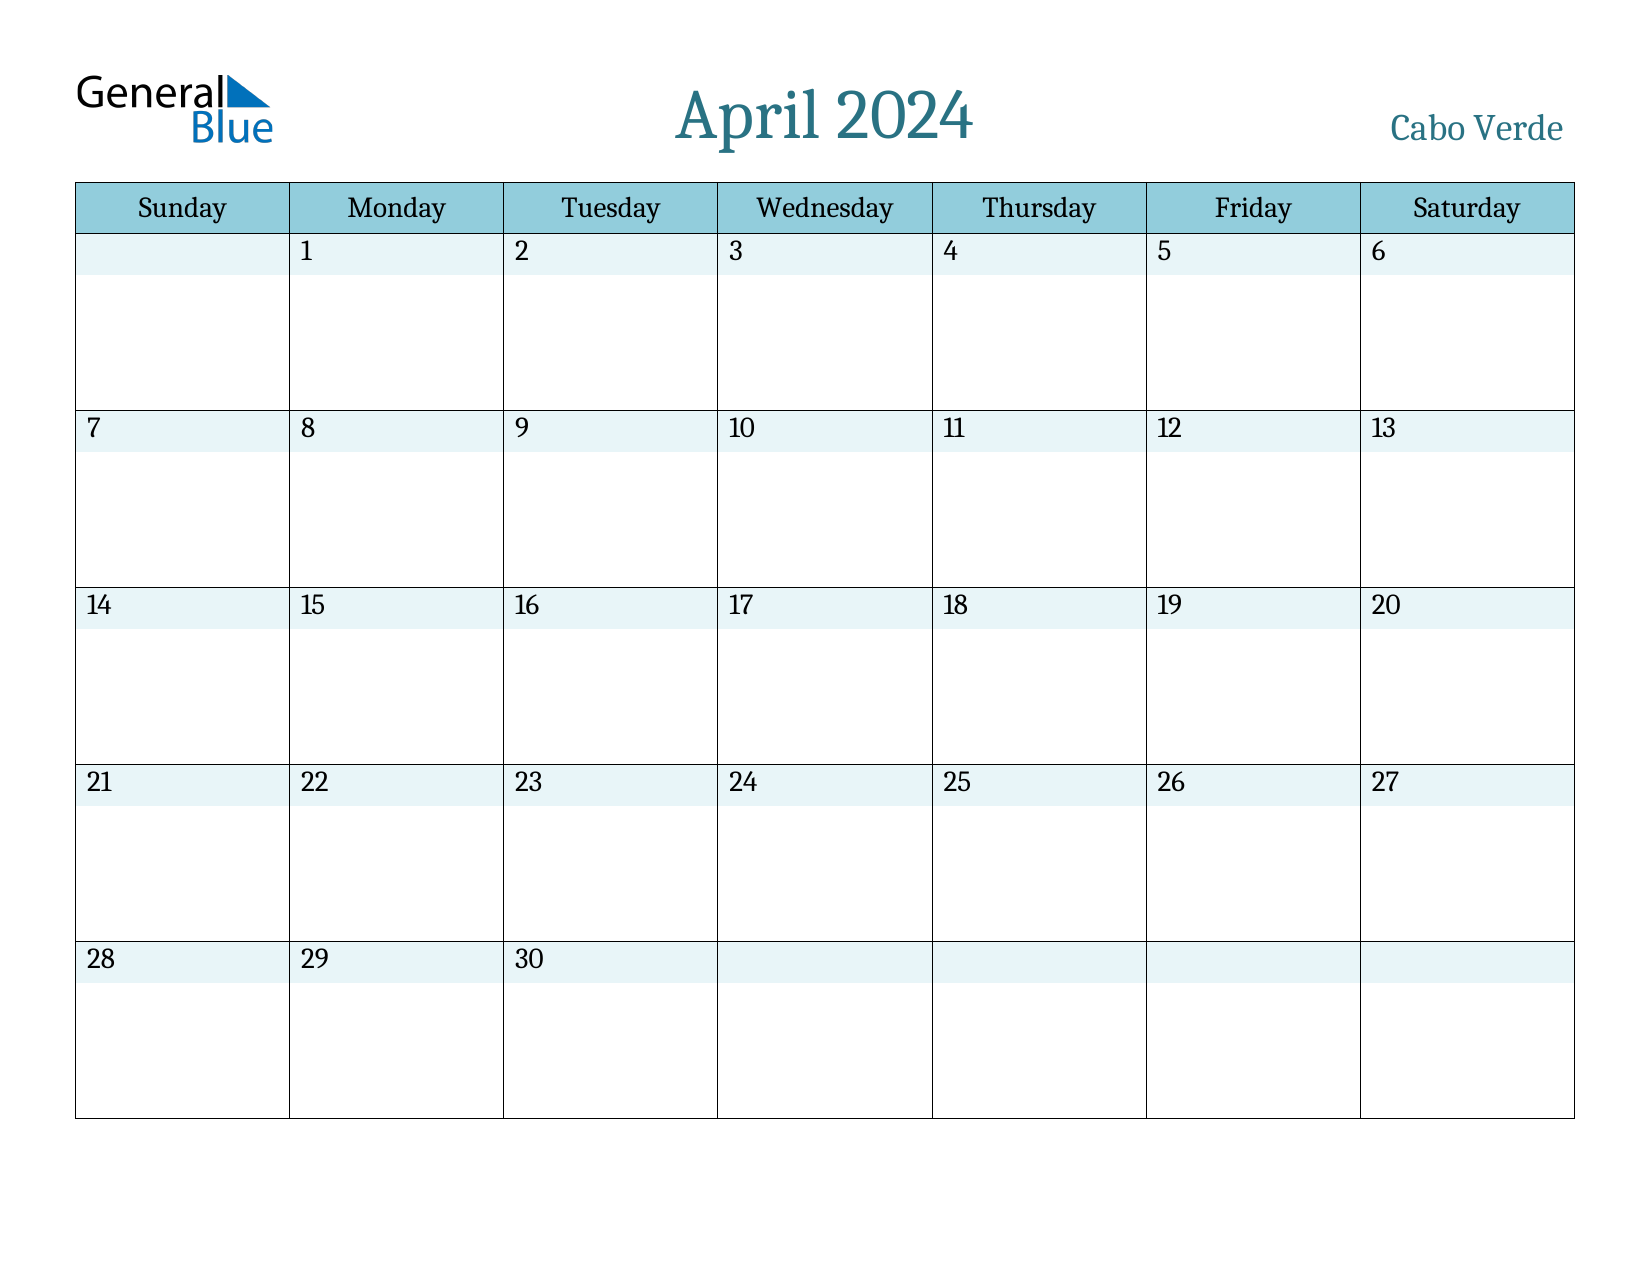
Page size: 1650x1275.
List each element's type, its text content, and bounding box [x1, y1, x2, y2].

table_cell [290, 452, 503, 587]
table_cell [290, 629, 503, 764]
table_cell 23 [504, 765, 717, 806]
table_cell 24 [718, 765, 932, 806]
table_cell 8 [290, 411, 503, 452]
table_cell [1361, 983, 1574, 1118]
table_cell 3 [718, 234, 932, 275]
table_cell [290, 806, 503, 941]
table_cell [76, 452, 289, 587]
table_cell 10 [718, 411, 932, 452]
table_cell 28 [76, 942, 289, 983]
table_cell [1147, 452, 1360, 587]
table_cell [718, 452, 932, 587]
table_cell [1147, 806, 1360, 941]
table_cell [1147, 629, 1360, 764]
table_cell [76, 234, 289, 275]
table_cell [504, 452, 717, 587]
table_cell [718, 983, 932, 1118]
table_cell [718, 942, 932, 983]
table_cell [1361, 275, 1574, 410]
table_cell Sunday [76, 183, 289, 233]
table_cell 5 [1147, 234, 1360, 275]
table_cell 12 [1147, 411, 1360, 452]
table_cell [504, 983, 717, 1118]
table_cell 19 [1147, 588, 1360, 629]
table_cell [933, 942, 1146, 983]
table_cell 17 [718, 588, 932, 629]
table_cell Thursday [933, 183, 1146, 233]
table_cell [718, 275, 932, 410]
table_cell [1361, 629, 1574, 764]
table_cell 4 [933, 234, 1146, 275]
table_cell [1361, 452, 1574, 587]
table_cell 15 [290, 588, 503, 629]
picture [77, 75, 273, 143]
table_cell [933, 275, 1146, 410]
table_cell 1 [290, 234, 503, 275]
table_cell 9 [504, 411, 717, 452]
table_cell [1147, 983, 1360, 1118]
table_cell 27 [1361, 765, 1574, 806]
table_cell [718, 629, 932, 764]
table_header Cabo Verde [1146, 75, 1574, 182]
table_cell [933, 629, 1146, 764]
table_cell [1361, 806, 1574, 941]
table_cell 20 [1361, 588, 1574, 629]
table_cell [1361, 942, 1574, 983]
table_cell Wednesday [718, 183, 932, 233]
table_cell 18 [933, 588, 1146, 629]
table_cell [76, 629, 289, 764]
table_cell 21 [76, 765, 289, 806]
table_cell 25 [933, 765, 1146, 806]
table_header April 2024 [504, 75, 1146, 182]
table_cell [718, 806, 932, 941]
table_cell 2 [504, 234, 717, 275]
table_cell 26 [1147, 765, 1360, 806]
table_cell 7 [76, 411, 289, 452]
table_cell [1147, 275, 1360, 410]
table_cell Friday [1147, 183, 1360, 233]
table_cell 11 [933, 411, 1146, 452]
table_cell 29 [290, 942, 503, 983]
table_header [76, 75, 503, 182]
table_cell Monday [290, 183, 503, 233]
table_cell [504, 275, 717, 410]
table_cell [933, 983, 1146, 1118]
table_cell 13 [1361, 411, 1574, 452]
table_cell 30 [504, 942, 717, 983]
table_cell [933, 452, 1146, 587]
table_cell 16 [504, 588, 717, 629]
table_cell [290, 983, 503, 1118]
table_cell [76, 983, 289, 1118]
table_cell 22 [290, 765, 503, 806]
table_cell [504, 629, 717, 764]
table_cell Saturday [1361, 183, 1574, 233]
table_cell [933, 806, 1146, 941]
table_cell [290, 275, 503, 410]
table_cell [504, 806, 717, 941]
table_cell Tuesday [504, 183, 717, 233]
table_cell [76, 806, 289, 941]
table_cell 14 [76, 588, 289, 629]
table_cell 6 [1361, 234, 1574, 275]
table_cell [1147, 942, 1360, 983]
table_cell [76, 275, 289, 410]
